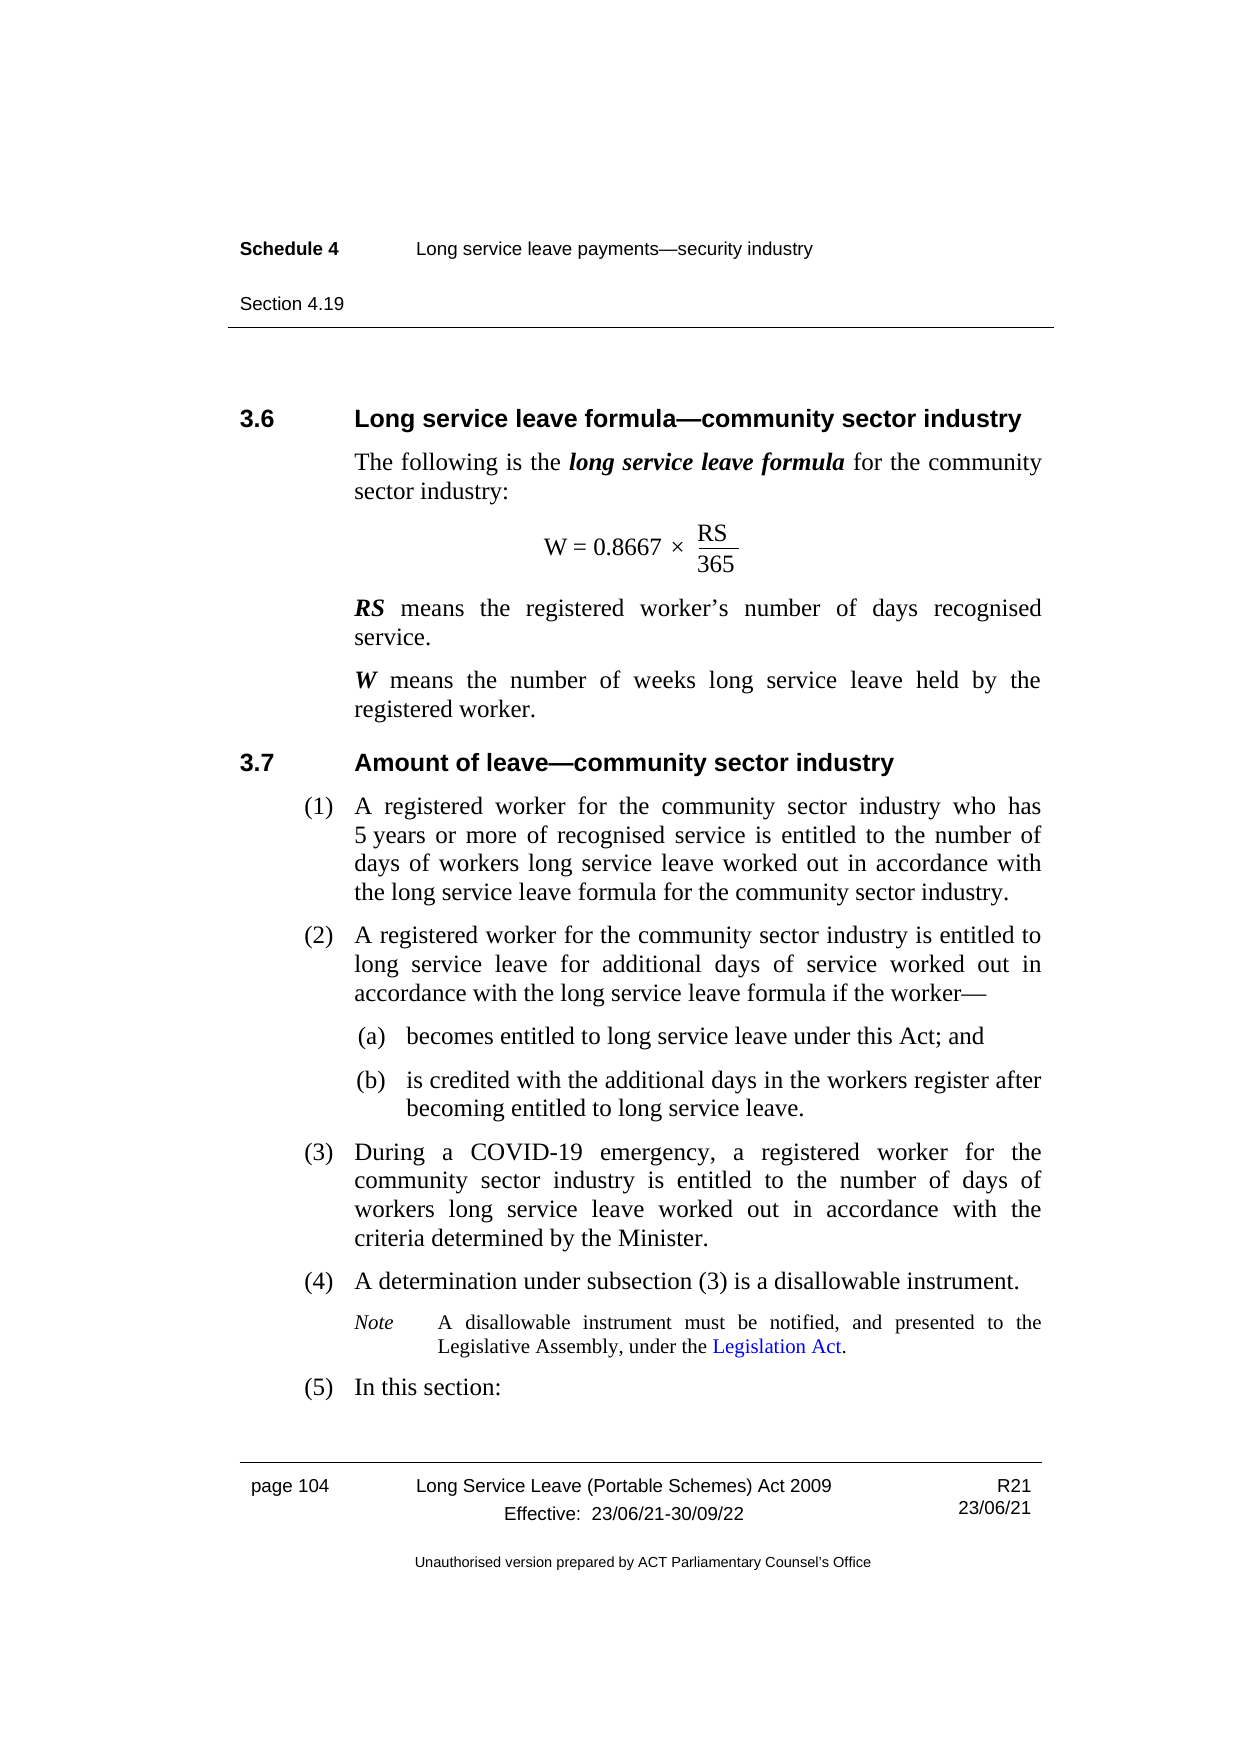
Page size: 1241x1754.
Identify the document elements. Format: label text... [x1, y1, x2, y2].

text W means the number of weeks long service leave held by the registered worker. [354, 665, 1042, 723]
text The following is the long service leave formula for the community sector industry: [354, 447, 1042, 505]
text (3) During a COVID-19 emergency, a registered worker for the community sector industry is entitled to the number of days of workers long service leave worked out in accordance with the criteria determined by the Minister. [239, 1137, 1042, 1252]
text Note A disallowable instrument must be notified, and presented to the Legislative Assembly, under the Legislation Act. [354, 1310, 1042, 1358]
text (5) In this section: [239, 1372, 1042, 1401]
text (a) becomes entitled to long service leave under this Act; and [239, 1021, 1042, 1050]
text (b) is credited with the additional days in the workers register after becoming entitled to long service leave. [239, 1065, 1042, 1122]
text (2) A registered worker for the community sector industry is entitled to long service leave for additional days of service worked out in accordance with the long service leave formula if the worker— [239, 921, 1042, 1007]
subtitle 3.6 Long service leave formula—community sector industry [239, 404, 1042, 433]
subtitle 3.7 Amount of leave—community sector industry [239, 748, 1042, 776]
text RS means the registered worker’s number of days recognised service. [354, 593, 1042, 651]
text (1) A registered worker for the community sector industry who has 5 years or more of recognised service is entitled to the number of days of workers long service leave worked out in accordance with the long service leave formula for the community sector industry. [239, 791, 1042, 906]
text (4) A determination under subsection (3) is a disallowable instrument. [239, 1266, 1042, 1295]
